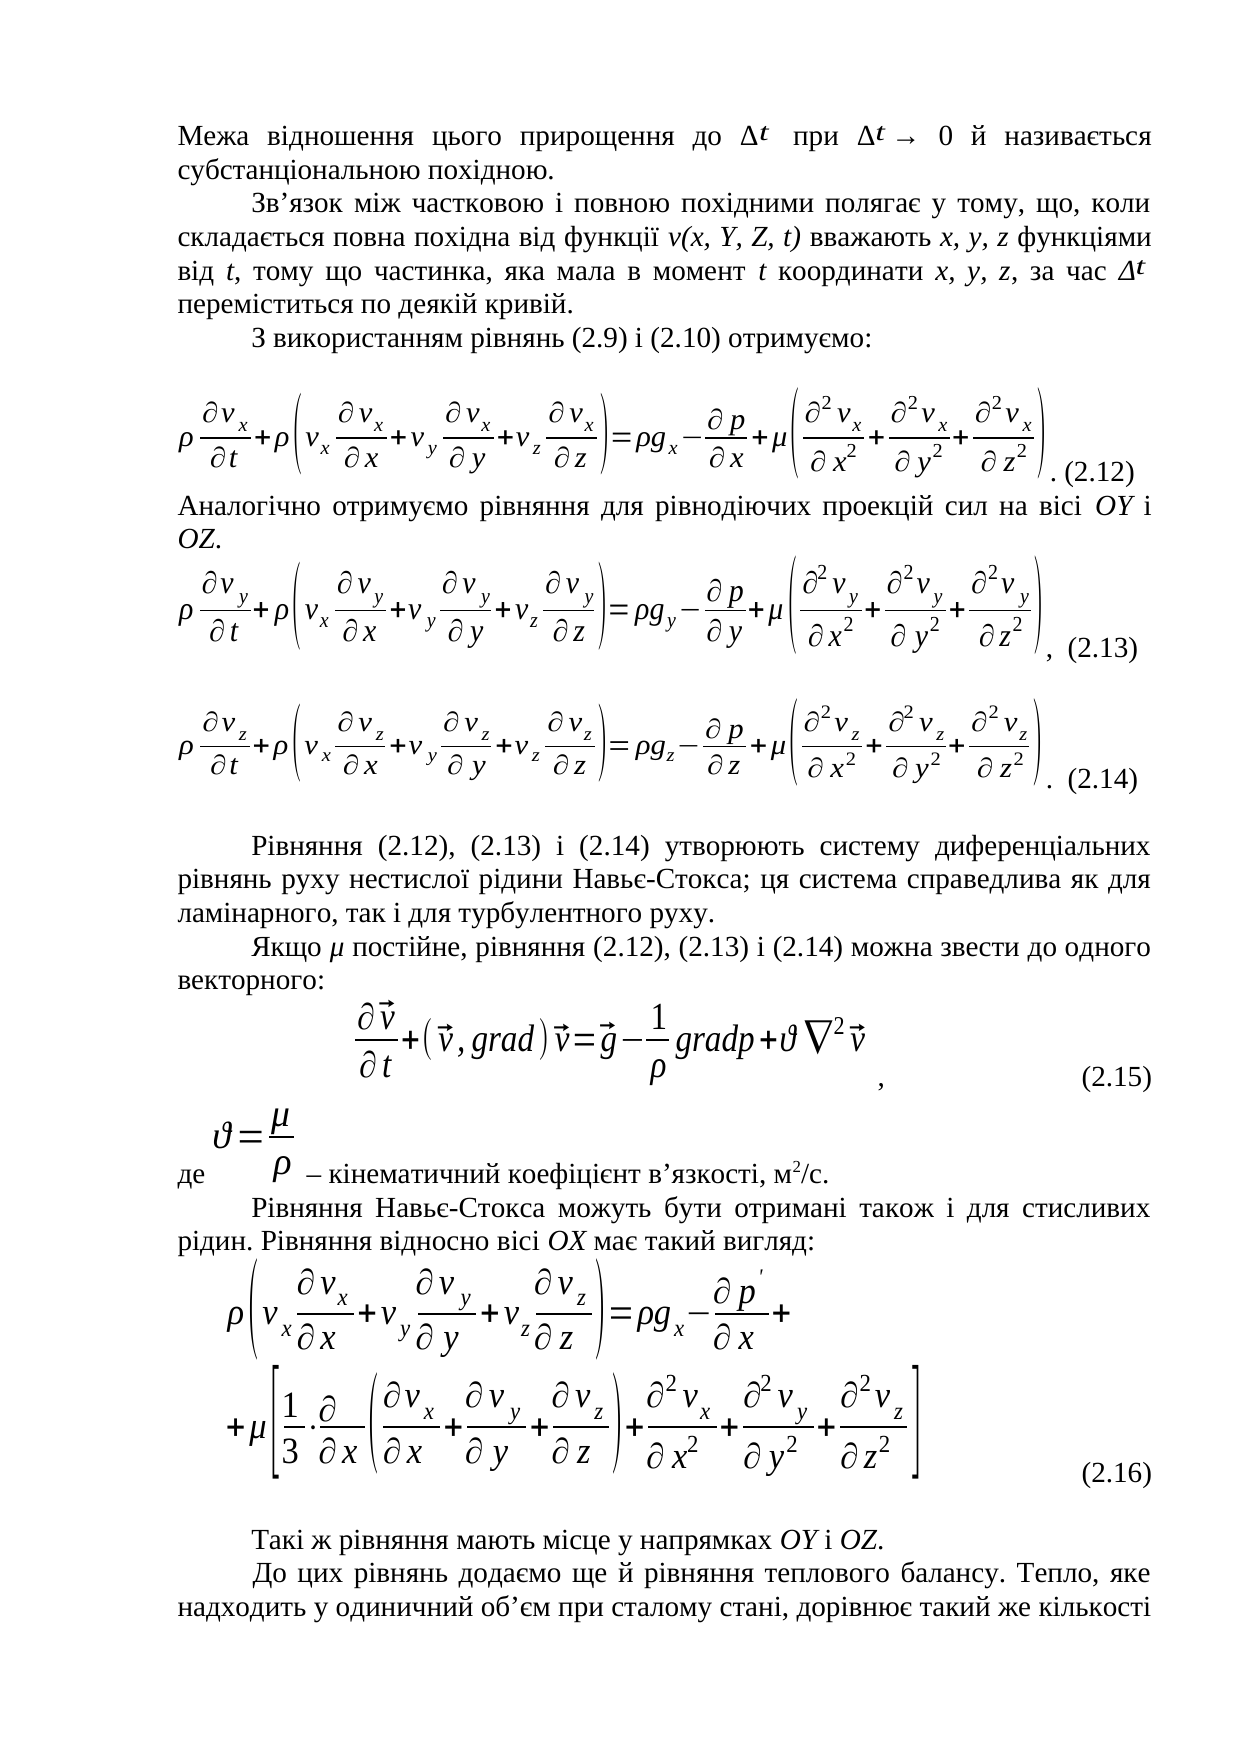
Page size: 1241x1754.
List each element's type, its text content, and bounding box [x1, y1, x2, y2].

text З використанням рівнянь (2.9) і (2.10) отримуємо: [177, 320, 1152, 353]
text (2.16) [177, 1257, 1152, 1488]
text Якщо μ постійне, рівняння (2.12), (2.13) і (2.14) можна звести до одного векторного: [177, 929, 1152, 996]
text Аналогічно отримуємо рівняння для рівнодіючих проекцій сил на вісі ОY і OZ. [177, 488, 1152, 555]
text Зв’язок між частковою і повною похідними полягає у тому, що, коли складається повна похідна від функції v(x, Y, Z, t) вважають x, y, z функціями від t, тому що частинка, яка мала в момент t координати x, y, z, за час Δ переміститься по деякій кривій. [177, 186, 1152, 320]
text Рівняння (2.12), (2.13) і (2.14) утворюють систему диференціальних рівнянь руху нестислої рідини Навьє-Стокса; ця система справедлива як для ламінарного, так і для турбулентного руху. [177, 828, 1152, 929]
text Такі ж рівняння мають місце у напрямках OY і OZ. [177, 1522, 1152, 1555]
text , (2.13) [177, 555, 1152, 664]
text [177, 118, 1152, 186]
text , (2.15) [177, 996, 1152, 1093]
text . (2.12) [177, 387, 1152, 488]
text . (2.14) [177, 697, 1152, 794]
text Рівняння Навьє-Стокса можуть бути отримані також і для стисливих рідин. Рівняння відносно вісі ОХ має такий вигляд: [177, 1190, 1152, 1257]
text де – кінематичний коефіцієнт в’язкості, м2/с. [177, 1093, 1152, 1190]
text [177, 1555, 1152, 1622]
